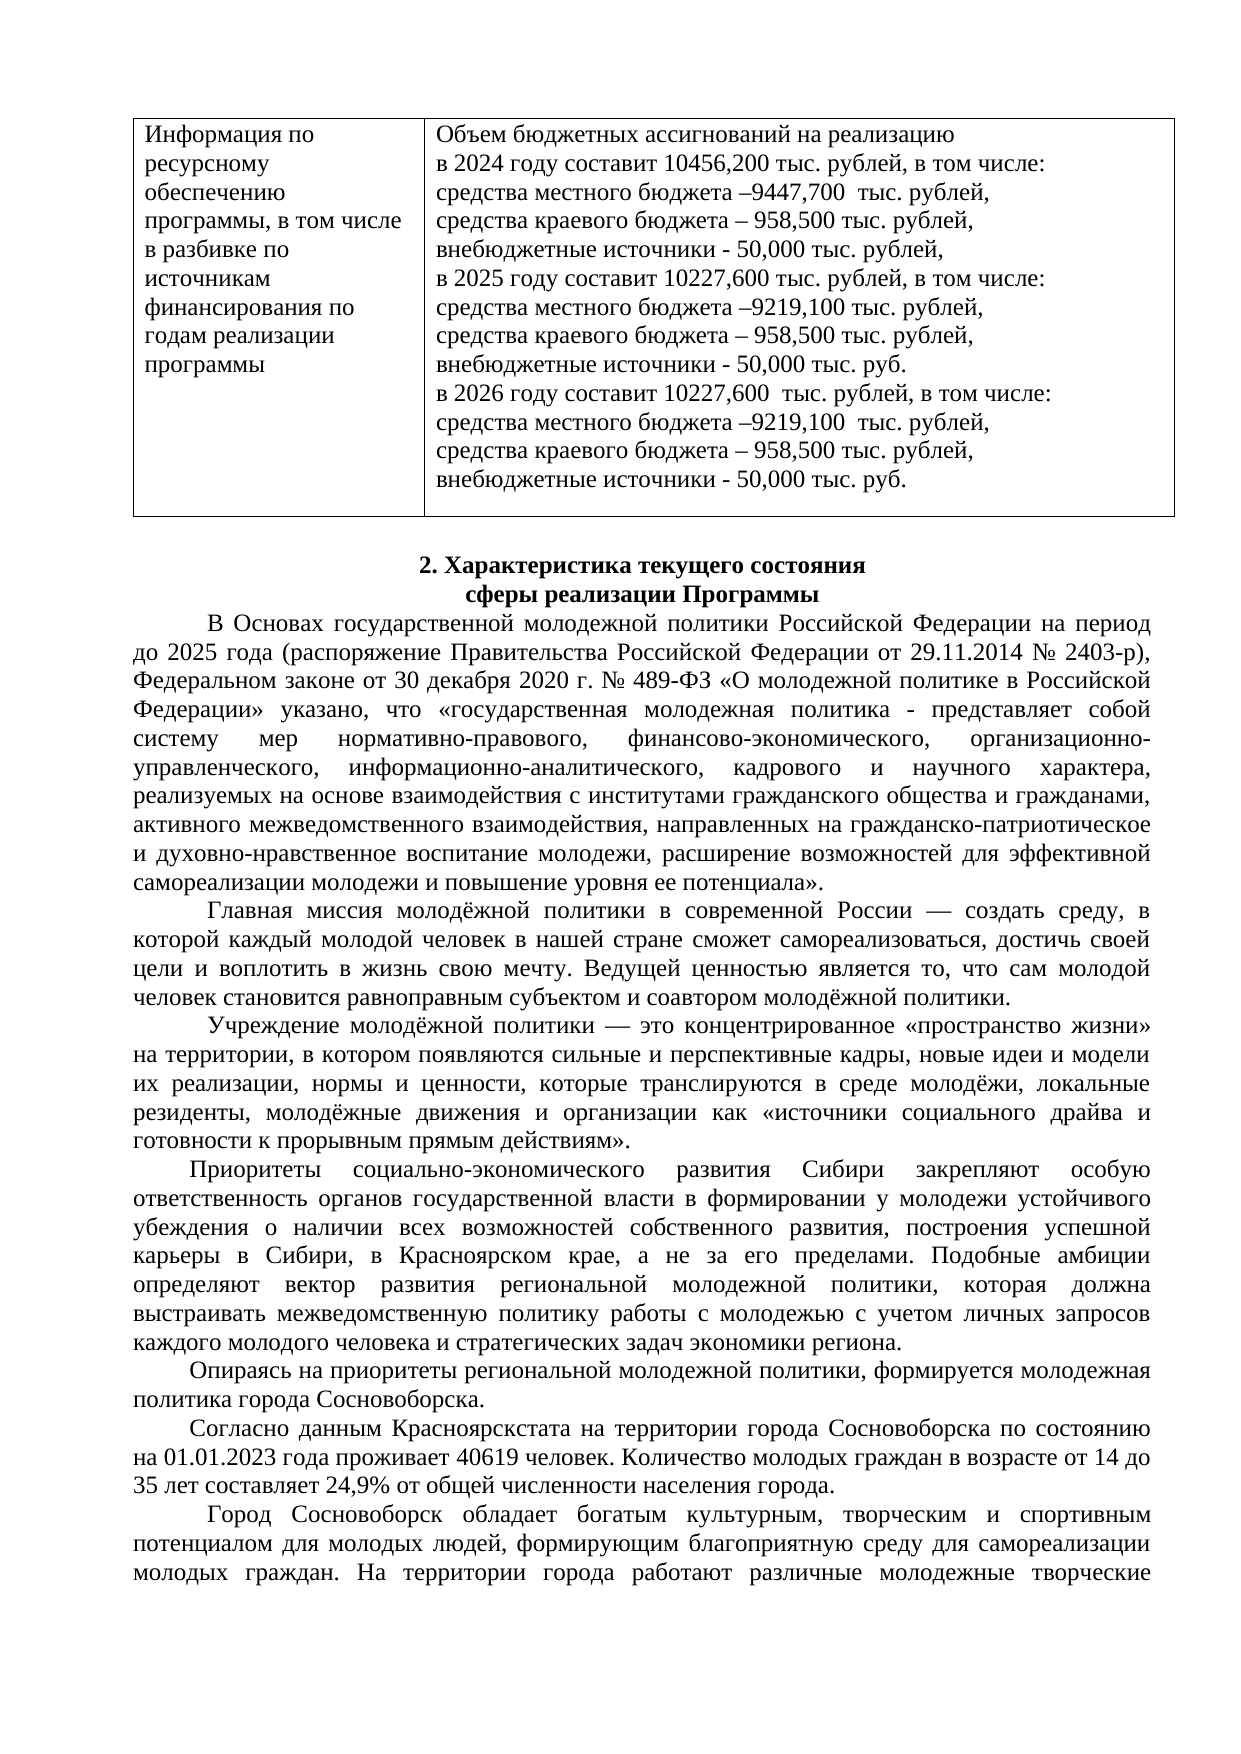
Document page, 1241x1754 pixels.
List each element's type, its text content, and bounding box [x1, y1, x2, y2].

text сферы реализации Программы [133, 579, 1152, 608]
text Главная миссия молодёжной политики в современной России — создать среду, в которой каждый молодой человек в нашей стране сможет самореализоваться, достичь своей цели и воплотить в жизнь свою мечту. Ведущей ценностью является то, что сам молодой человек становится равноправным субъектом и соавтором молодёжной политики. [133, 895, 1152, 1010]
text В Основах государственной молодежной политики Российской Федерации на период до 2025 года (распоряжение Правительства Российской Федерации от 29.11.2014 № 2403-р), Федеральном законе от 30 декабря 2020 г. № 489-ФЗ «О молодежной политике в Российской Федерации» указано, что «государственная молодежная политика - представляет собой систему мер нормативно-правового, финансово-экономического, организационно-управленческого, информационно-аналитического, кадрового и научного характера, реализуемых на основе взаимодействия с институтами гражданского общества и гражданами, активного межведомственного взаимодействия, направленных на гражданско-патриотическое и духовно-нравственное воспитание молодежи, расширение возможностей для эффективной самореализации молодежи и повышение уровня ее потенциала». [133, 608, 1152, 895]
text Опираясь на приоритеты региональной молодежной политики, формируется молодежная политика города Сосновоборска. [133, 1355, 1152, 1413]
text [133, 1499, 1152, 1585]
text 2. Характеристика текущего состояния [133, 550, 1152, 579]
text Учреждение молодёжной политики — это концентрированное «пространство жизни» на территории, в котором появляются сильные и перспективные кадры, новые идеи и модели их реализации, нормы и ценности, которые транслируются в среде молодёжи, локальные резиденты, молодёжные движения и организации как «источники социального драйва и готовности к прорывным прямым действиям». [133, 1010, 1152, 1154]
table_cell Объем бюджетных ассигнований на реализацию в 2024 году составит 10456,200 тыс. рублей, в том числе: средства местного бюджета –9447,700 тыс. рублей, средства краевого бюджета – 958,500 тыс. рублей, внебюджетные источники - 50,000 тыс. рублей, в 2025 году составит 10227,600 тыс. рублей, в том числе: средства местного бюджета –9219,100 тыс. рублей, средства краевого бюджета – 958,500 тыс. рублей, внебюджетные источники - 50,000 тыс. руб. в 2026 году составит 10227,600 тыс. рублей, в том числе: средства местного бюджета –9219,100 тыс. рублей, средства краевого бюджета – 958,500 тыс. рублей, внебюджетные источники - 50,000 тыс. руб. [425, 119, 1174, 516]
text Согласно данным Красноярскстата на территории города Сосновоборска по состоянию на 01.01.2023 года проживает 40619 человек. Количество молодых граждан в возрасте от 14 до 35 лет составляет 24,9% от общей численности населения города. [133, 1413, 1152, 1499]
table_cell Информация по ресурсному обеспечению программы, в том числе в разбивке по источникам финансирования по годам реализации программы [134, 119, 424, 516]
text Приоритеты социально-экономического развития Сибири закрепляют особую ответственность органов государственной власти в формировании у молодежи устойчивого убеждения о наличии всех возможностей собственного развития, построения успешной карьеры в Сибири, в Красноярском крае, а не за его пределами. Подобные амбиции определяют вектор развития региональной молодежной политики, которая должна выстраивать межведомственную политику работы с молодежью с учетом личных запросов каждого молодого человека и стратегических задач экономики региона. [133, 1154, 1152, 1355]
